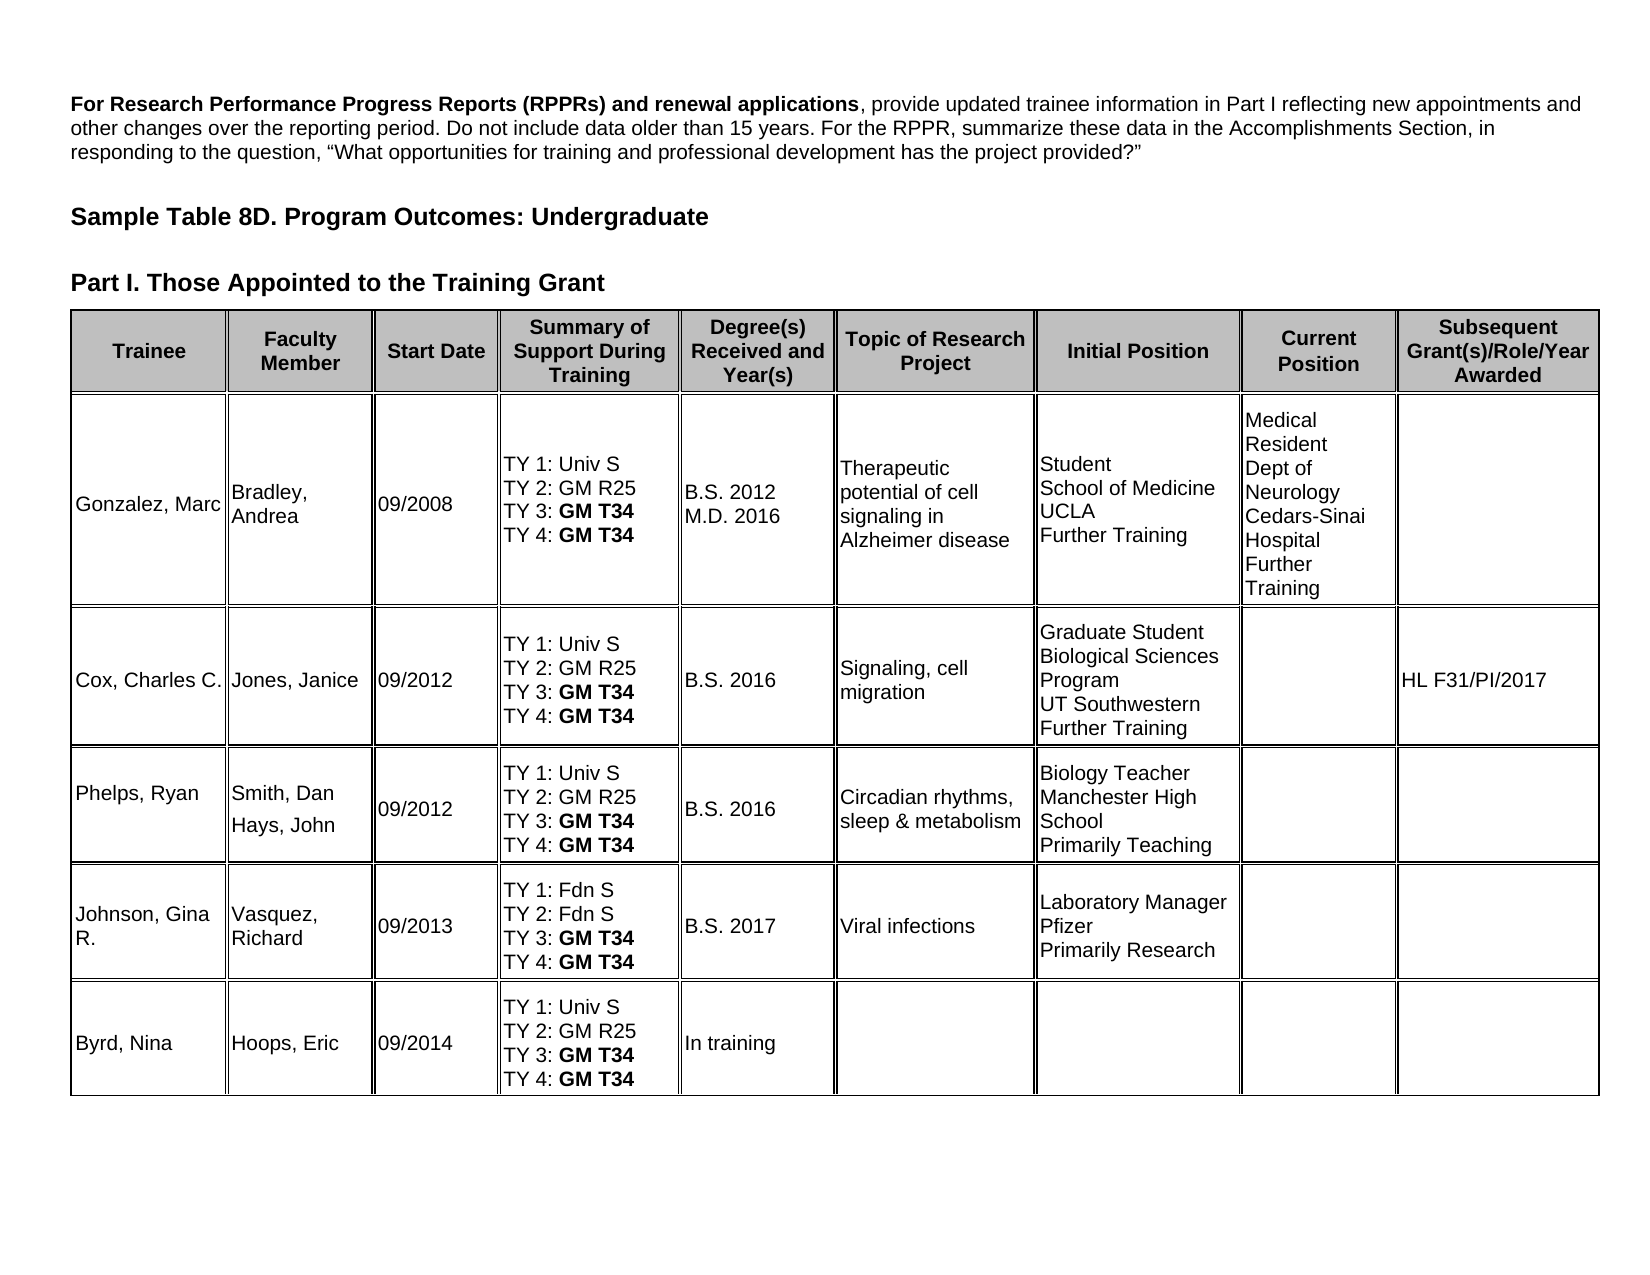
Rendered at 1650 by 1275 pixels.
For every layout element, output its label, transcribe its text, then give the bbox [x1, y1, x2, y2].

table_cell [838, 982, 1033, 1094]
table_cell TY 1: Univ S TY 2: GM R25 TY 3: GM T34 TY 4: GM T34 [501, 395, 678, 603]
table_cell Student School of Medicine UCLA Further Training [1038, 395, 1239, 603]
table_cell HL F31/PI/2017 [1399, 608, 1598, 744]
table_cell B.S. 2012 M.D. 2016 [682, 395, 833, 603]
table_cell [1243, 748, 1395, 861]
table_cell Gonzalez, Marc [72, 395, 225, 603]
table_cell TY 1: Univ S TY 2: GM R25 TY 3: GM T34 TY 4: GM T34 [501, 982, 678, 1094]
text For Research Performance Progress Reports (RPPRs) and renewal applications, provide updated trainee information in Part I reflecting new appointments and other changes over the reporting period. Do not include data older than 15 years. For the RPPR, summarize these data in the Accomplishments Section, in responding to the question, “What opportunities for training and professional development has the project provided?” [70, 92, 1598, 164]
table_header Faculty Member [229, 311, 371, 391]
table_header Subsequent Grant(s)/Role/Year Awarded [1399, 311, 1598, 391]
table_cell Phelps, Ryan [72, 748, 225, 861]
table_cell [1399, 982, 1598, 1094]
table_cell TY 1: Univ S TY 2: GM R25 TY 3: GM T34 TY 4: GM T34 [501, 608, 678, 744]
table_cell [1399, 395, 1598, 603]
table_cell [1038, 982, 1239, 1094]
table_cell 09/2012 [376, 748, 497, 861]
table_cell [1399, 748, 1598, 861]
table_header Topic of Research Project [838, 311, 1033, 391]
table_cell Laboratory Manager Pfizer Primarily Research [1038, 865, 1239, 978]
table_cell Therapeutic potential of cell signaling in Alzheimer disease [838, 395, 1033, 603]
table_header Start Date [376, 311, 497, 391]
table_cell Circadian rhythms, sleep & metabolism [838, 748, 1033, 861]
table_cell Medical Resident Dept of Neurology Cedars-Sinai Hospital Further Training [1243, 395, 1395, 603]
table_header Current Position [1243, 311, 1395, 391]
table_cell 09/2014 [376, 982, 497, 1094]
table_header Trainee [72, 311, 225, 391]
table_cell Biology Teacher Manchester High School Primarily Teaching [1038, 748, 1239, 861]
table_cell Graduate Student Biological Sciences Program UT Southwestern Further Training [1038, 608, 1239, 744]
table_cell B.S. 2016 [682, 608, 833, 744]
table_cell Bradley, Andrea [229, 395, 371, 603]
table_cell 09/2013 [376, 865, 497, 978]
table_cell 09/2008 [376, 395, 497, 603]
table_cell [1243, 608, 1395, 744]
table_cell In training [682, 982, 833, 1094]
table_header Degree(s) Received and Year(s) [682, 311, 833, 391]
table_cell [1243, 865, 1395, 978]
table_cell B.S. 2017 [682, 865, 833, 978]
table_cell Cox, Charles C. [72, 608, 225, 744]
table_cell 09/2012 [376, 608, 497, 744]
table_header Summary of Support During Training [501, 311, 678, 391]
table_header Initial Position [1038, 311, 1239, 391]
table_cell Johnson, Gina R. [72, 865, 225, 978]
table_cell Jones, Janice [229, 608, 371, 744]
table_cell Byrd, Nina [72, 982, 225, 1094]
subtitle Sample Table 8D. Program Outcomes: Undergraduate [70, 202, 1598, 230]
table_cell Hoops, Eric [229, 982, 371, 1094]
table_cell Signaling, cell migration [838, 608, 1033, 744]
table_cell Viral infections [838, 865, 1033, 978]
table_cell TY 1: Fdn S TY 2: Fdn S TY 3: GM T34 TY 4: GM T34 [501, 865, 678, 978]
table_cell Smith, Dan Hays, John [229, 748, 371, 861]
table_cell [1399, 865, 1598, 978]
table_cell Vasquez, Richard [229, 865, 371, 978]
table_cell TY 1: Univ S TY 2: GM R25 TY 3: GM T34 TY 4: GM T34 [501, 748, 678, 861]
table_cell [1243, 982, 1395, 1094]
subtitle Part I. Those Appointed to the Training Grant [70, 268, 1598, 297]
table_cell B.S. 2016 [682, 748, 833, 861]
